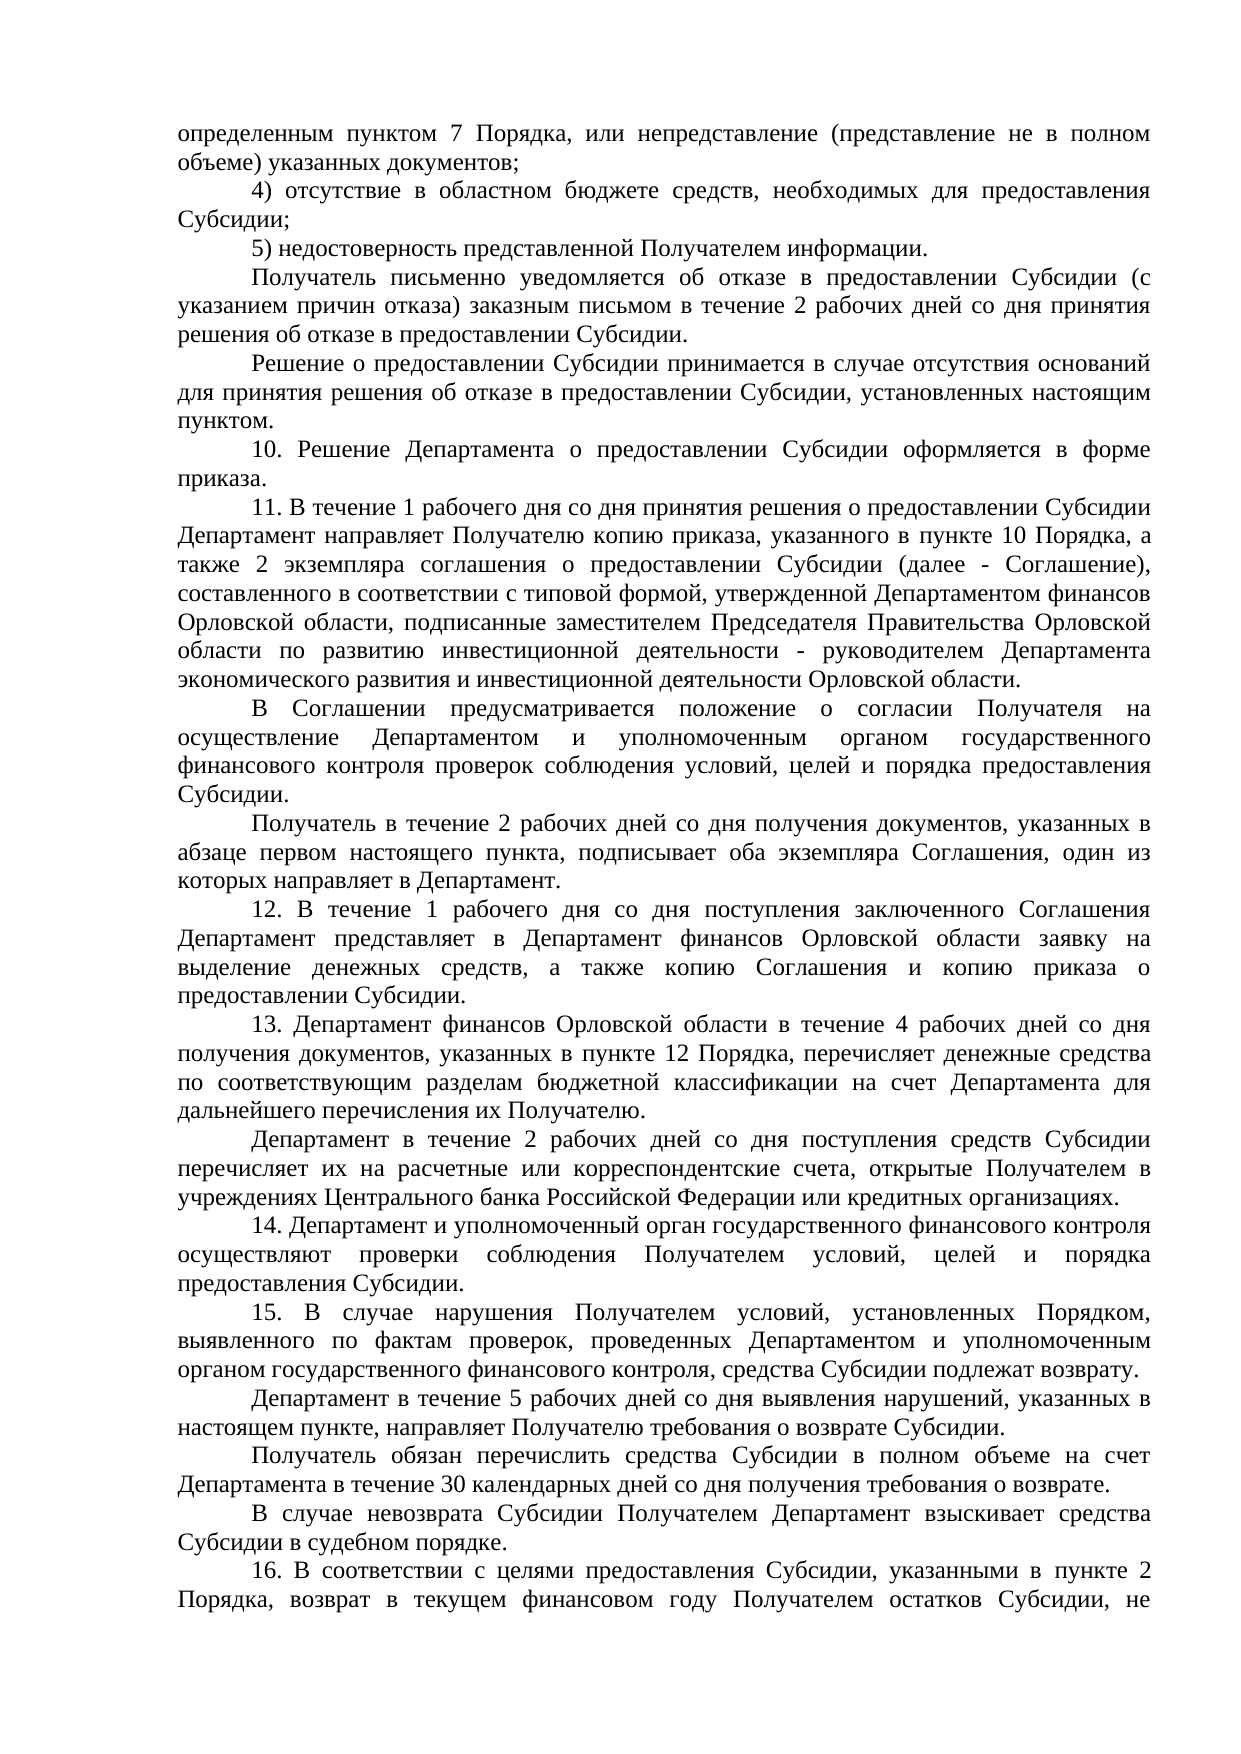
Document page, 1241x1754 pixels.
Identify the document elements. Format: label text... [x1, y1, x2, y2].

text 10. Решение Департамента о предоставлении Субсидии оформляется в форме приказа. [177, 434, 1152, 492]
text 15. В случае нарушения Получателем условий, установленных Порядком, выявленного по фактам проверок, проведенных Департаментом и уполномоченным органом государственного финансового контроля, средства Субсидии подлежат возврату. [177, 1297, 1152, 1383]
text В Соглашении предусматривается положение о согласии Получателя на осуществление Департаментом и уполномоченным органом государственного финансового контроля проверок соблюдения условий, целей и порядка предоставления Субсидии. [177, 693, 1152, 808]
text Получатель письменно уведомляется об отказе в предоставлении Субсидии (с указанием причин отказа) заказным письмом в течение 2 рабочих дней со дня принятия решения об отказе в предоставлении Субсидии. [177, 262, 1152, 348]
text Департамент в течение 5 рабочих дней со дня выявления нарушений, указанных в настоящем пункте, направляет Получателю требования о возврате Субсидии. [177, 1383, 1152, 1441]
text 11. В течение 1 рабочего дня со дня принятия решения о предоставлении Субсидии Департамент направляет Получателю копию приказа, указанного в пункте 10 Порядка, а также 2 экземпляра соглашения о предоставлении Субсидии (далее - Соглашение), составленного в соответствии с типовой формой, утвержденной Департаментом финансов Орловской области, подписанные заместителем Председателя Правительства Орловской области по развитию инвестиционной деятельности - руководителем Департамента экономического развития и инвестиционной деятельности Орловской области. [177, 492, 1152, 693]
text В случае невозврата Субсидии Получателем Департамент взыскивает средства Субсидии в судебном порядке. [177, 1498, 1152, 1556]
text Департамент в течение 2 рабочих дней со дня поступления средств Субсидии перечисляет их на расчетные или корреспондентские счета, открытые Получателем в учреждениях Центрального банка Российской Федерации или кредитных организациях. [177, 1124, 1152, 1211]
text 4) отсутствие в областном бюджете средств, необходимых для предоставления Субсидии; [177, 176, 1152, 233]
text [177, 118, 1152, 176]
text Решение о предоставлении Субсидии принимается в случае отсутствия оснований для принятия решения об отказе в предоставлении Субсидии, установленных настоящим пунктом. [177, 348, 1152, 434]
text 14. Департамент и уполномоченный орган государственного финансового контроля осуществляют проверки соблюдения Получателем условий, целей и порядка предоставления Субсидии. [177, 1211, 1152, 1297]
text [177, 1556, 1152, 1613]
text 13. Департамент финансов Орловской области в течение 4 рабочих дней со дня получения документов, указанных в пункте 12 Порядка, перечисляет денежные средства по соответствующим разделам бюджетной классификации на счет Департамента для дальнейшего перечисления их Получателю. [177, 1009, 1152, 1124]
text Получатель обязан перечислить средства Субсидии в полном объеме на счет Департамента в течение 30 календарных дней со дня получения требования о возврате. [177, 1441, 1152, 1498]
text Получатель в течение 2 рабочих дней со дня получения документов, указанных в абзаце первом настоящего пункта, подписывает оба экземпляра Соглашения, один из которых направляет в Департамент. [177, 808, 1152, 894]
text 5) недостоверность представленной Получателем информации. [177, 233, 1152, 262]
text 12. В течение 1 рабочего дня со дня поступления заключенного Соглашения Департамент представляет в Департамент финансов Орловской области заявку на выделение денежных средств, а также копию Соглашения и копию приказа о предоставлении Субсидии. [177, 894, 1152, 1009]
